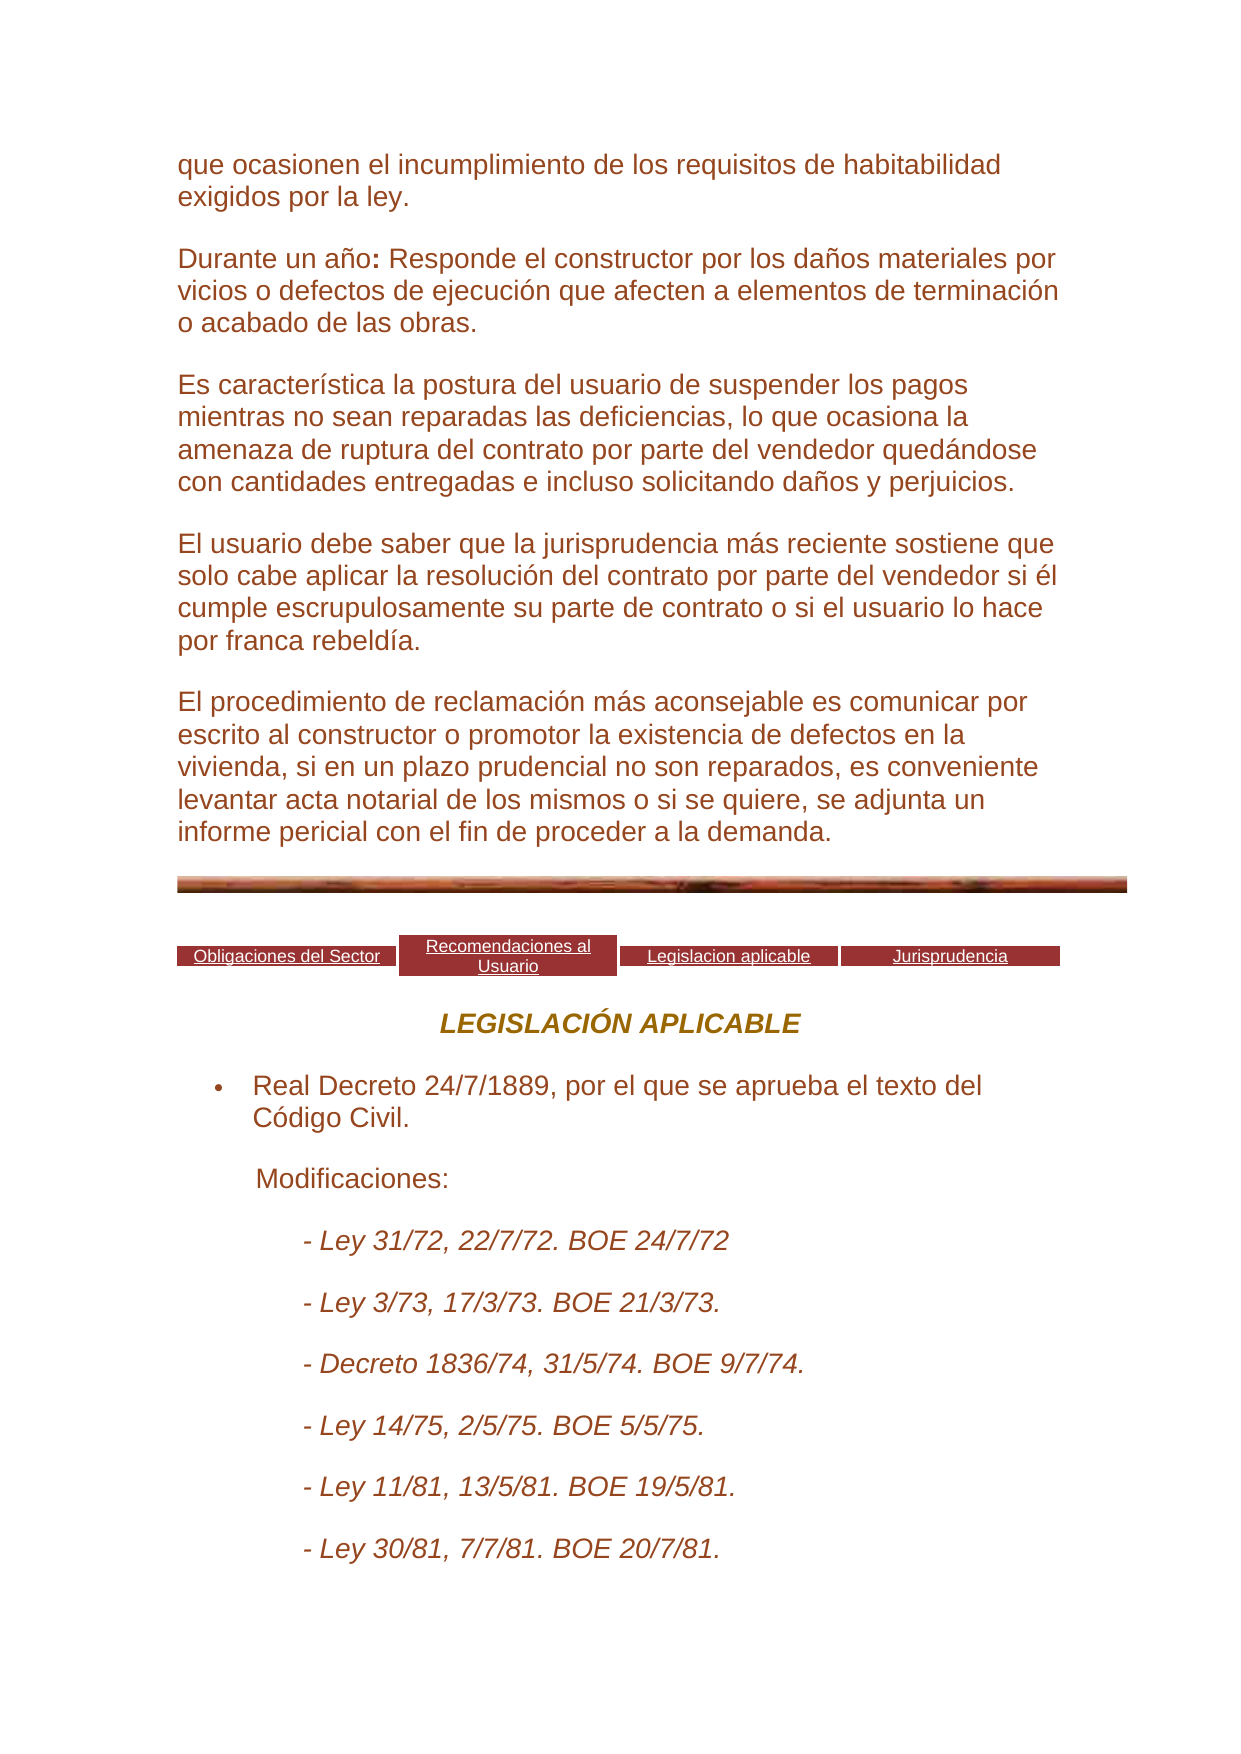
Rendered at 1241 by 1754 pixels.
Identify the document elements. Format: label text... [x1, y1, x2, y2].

text - Ley 31/72, 22/7/72. BOE 24/7/72 [302, 1224, 1063, 1256]
table_cell Legislacion aplicable [619, 934, 839, 978]
text - Decreto 1836/74, 31/5/74. BOE 9/7/74. [302, 1347, 1063, 1379]
text Modificaciones: [255, 1162, 1063, 1195]
text - Ley 14/75, 2/5/75. BOE 5/5/75. [302, 1409, 1063, 1441]
list Real Decreto 24/7/1889, por el que se aprueba el texto del Código Civil. [215, 1068, 1063, 1133]
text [177, 148, 1063, 212]
table_cell Jurisprudencia [839, 934, 1061, 978]
text - Ley 3/73, 17/3/73. BOE 21/3/73. [302, 1286, 1063, 1318]
text - Ley 11/81, 13/5/81. BOE 19/5/81. [302, 1470, 1063, 1503]
text LEGISLACIÓN APLICABLE [177, 1007, 1063, 1039]
text - Ley 30/81, 7/7/81. BOE 20/7/81. [302, 1532, 1063, 1564]
table_cell Obligaciones del Sector [176, 934, 398, 978]
text El usuario debe saber que la jurisprudencia más reciente sostiene que solo cabe aplicar la resolución del contrato por parte del vendedor si él cumple escrupulosamente su parte de contrato o si el usuario lo hace por franca rebeldía. [177, 527, 1063, 656]
picture [177, 876, 1128, 893]
text Es característica la postura del usuario de suspender los pagos mientras no sean reparadas las deficiencias, lo que ocasiona la amenaza de ruptura del contrato por parte del vendedor quedándose con cantidades entregadas e incluso solicitando daños y perjuicios. [177, 368, 1063, 497]
text Durante un año: Responde el constructor por los daños materiales por vicios o defectos de ejecución que afecten a elementos de terminación o acabado de las obras. [177, 242, 1063, 339]
text El procedimiento de reclamación más aconsejable es comunicar por escrito al constructor o promotor la existencia de defectos en la vivienda, si en un plazo prudencial no son reparados, es conveniente levantar acta notarial de los mismos o si se quiere, se adjunta un informe pericial con el fin de proceder a la demanda. [177, 685, 1063, 847]
